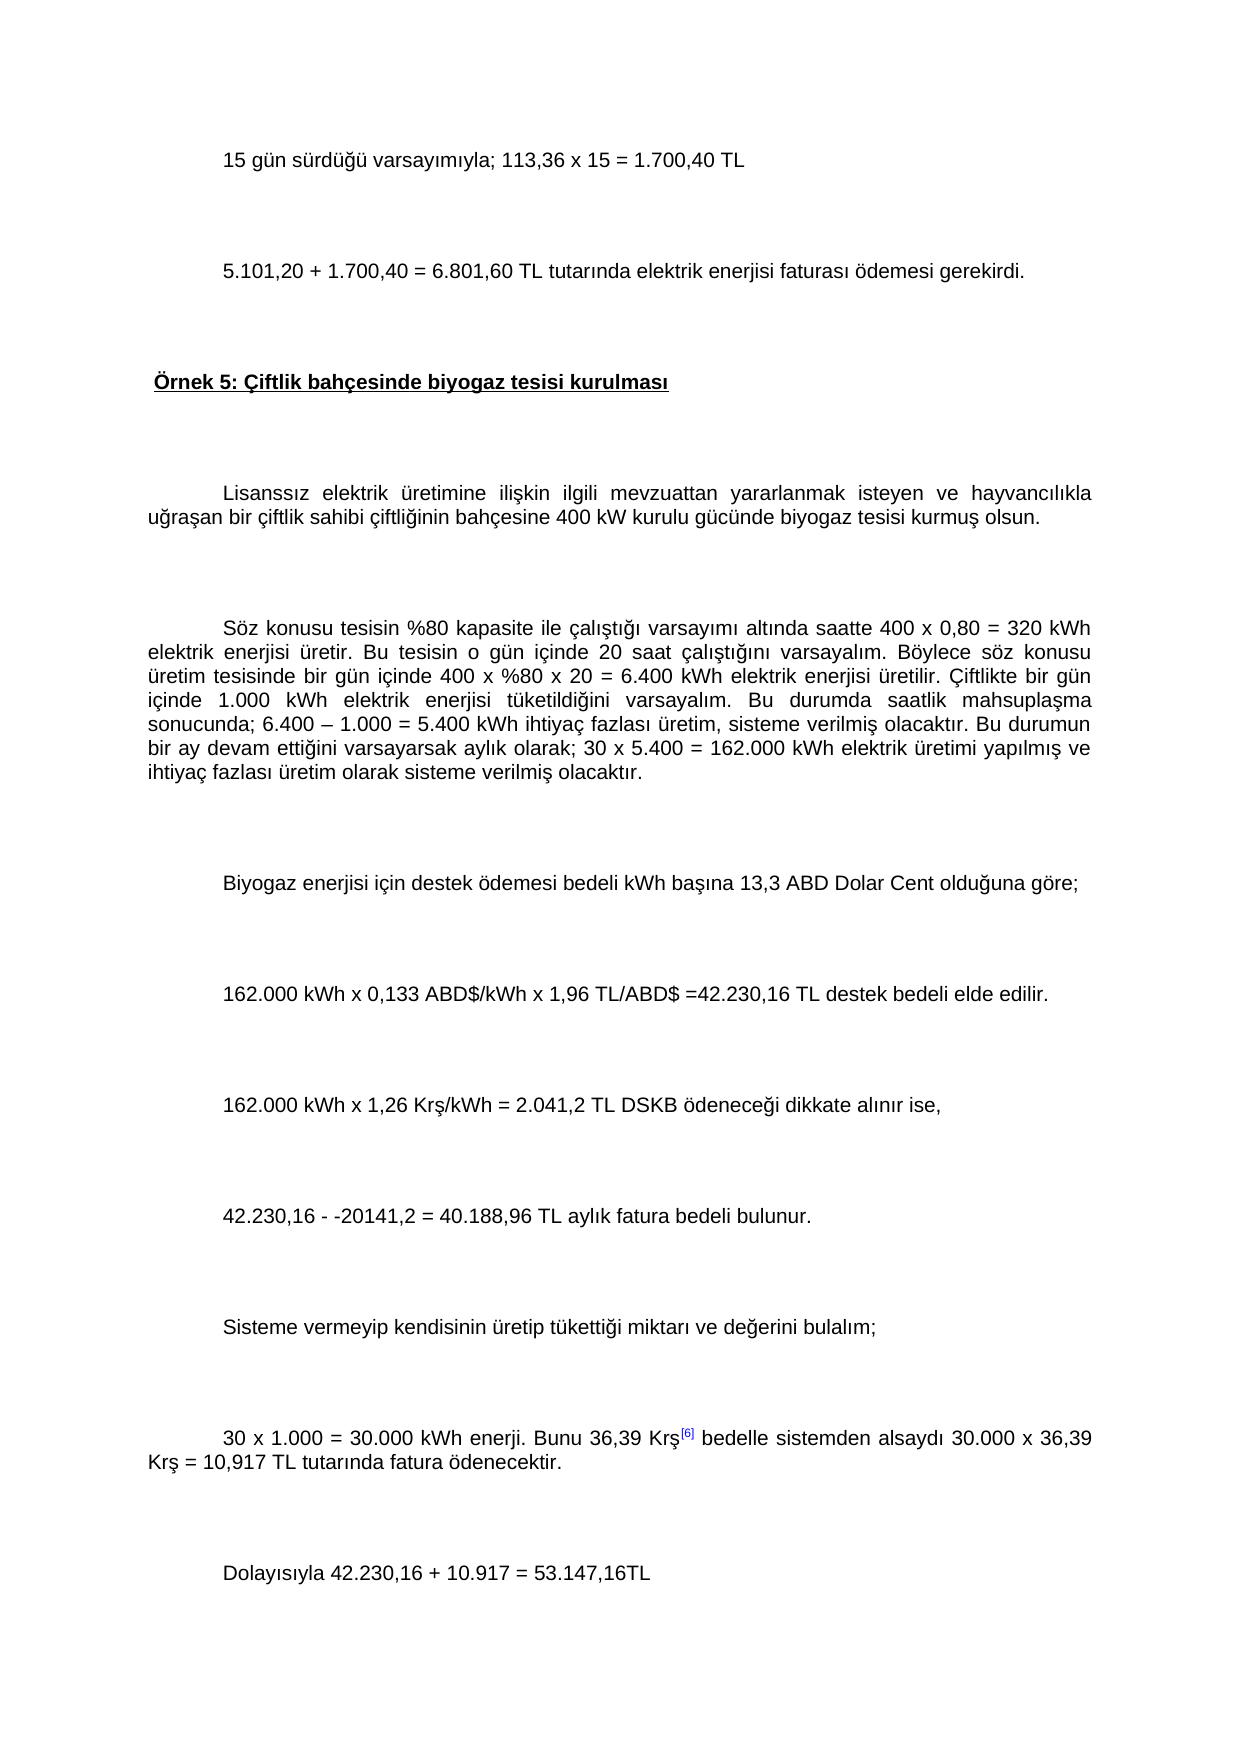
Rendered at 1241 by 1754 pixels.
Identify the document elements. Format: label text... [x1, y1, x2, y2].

text 162.000 kWh x 0,133 ABD$/kWh x 1,96 TL/ABD$ =42.230,16 TL destek bedeli elde edilir. [148, 982, 1093, 1006]
text Sisteme vermeyip kendisinin üretip tükettiği miktarı ve değerini bulalım; [148, 1315, 1093, 1339]
text Lisanssız elektrik üretimine ilişkin ilgili mevzuattan yararlanmak isteyen ve hayvancılıkla uğraşan bir çiftlik sahibi çiftliğinin bahçesine 400 kW kurulu gücünde biyogaz tesisi kurmuş olsun. [148, 481, 1093, 529]
text 15 gün sürdüğü varsayımıyla; 113,36 x 15 = 1.700,40 TL [148, 148, 1093, 172]
text Örnek 5: Çiftlik bahçesinde biyogaz tesisi kurulması [148, 370, 1093, 394]
text 42.230,16 - -20141,2 = 40.188,96 TL aylık fatura bedeli bulunur. [148, 1204, 1093, 1228]
text Biyogaz enerjisi için destek ödemesi bedeli kWh başına 13,3 ABD Dolar Cent olduğuna göre; [148, 871, 1093, 894]
text Söz konusu tesisin %80 kapasite ile çalıştığı varsayımı altında saatte 400 x 0,80 = 320 kWh elektrik enerjisi üretir. Bu tesisin o gün içinde 20 saat çalıştığını varsayalım. Böylece söz konusu üretim tesisinde bir gün içinde 400 x %80 x 20 = 6.400 kWh elektrik enerjisi üretilir. Çiftlikte bir gün içinde 1.000 kWh elektrik enerjisi tüketildiğini varsayalım. Bu durumda saatlik mahsuplaşma sonucunda; 6.400 – 1.000 = 5.400 kWh ihtiyaç fazlası üretim, sisteme verilmiş olacaktır. Bu durumun bir ay devam ettiğini varsayarsak aylık olarak; 30 x 5.400 = 162.000 kWh elektrik üretimi yapılmış ve ihtiyaç fazlası üretim olarak sisteme verilmiş olacaktır. [148, 616, 1093, 783]
text 30 x 1.000 = 30.000 kWh enerji. Bunu 36,39 Krş[6] bedelle sistemden alsaydı 30.000 x 36,39 Krş = 10,917 TL tutarında fatura ödenecektir. [148, 1426, 1093, 1474]
text 5.101,20 + 1.700,40 = 6.801,60 TL tutarında elektrik enerjisi faturası ödemesi gerekirdi. [148, 259, 1093, 283]
text 162.000 kWh x 1,26 Krş/kWh = 2.041,2 TL DSKB ödeneceği dikkate alınır ise, [148, 1093, 1093, 1117]
text Dolayısıyla 42.230,16 + 10.917 = 53.147,16TL [148, 1561, 1093, 1585]
